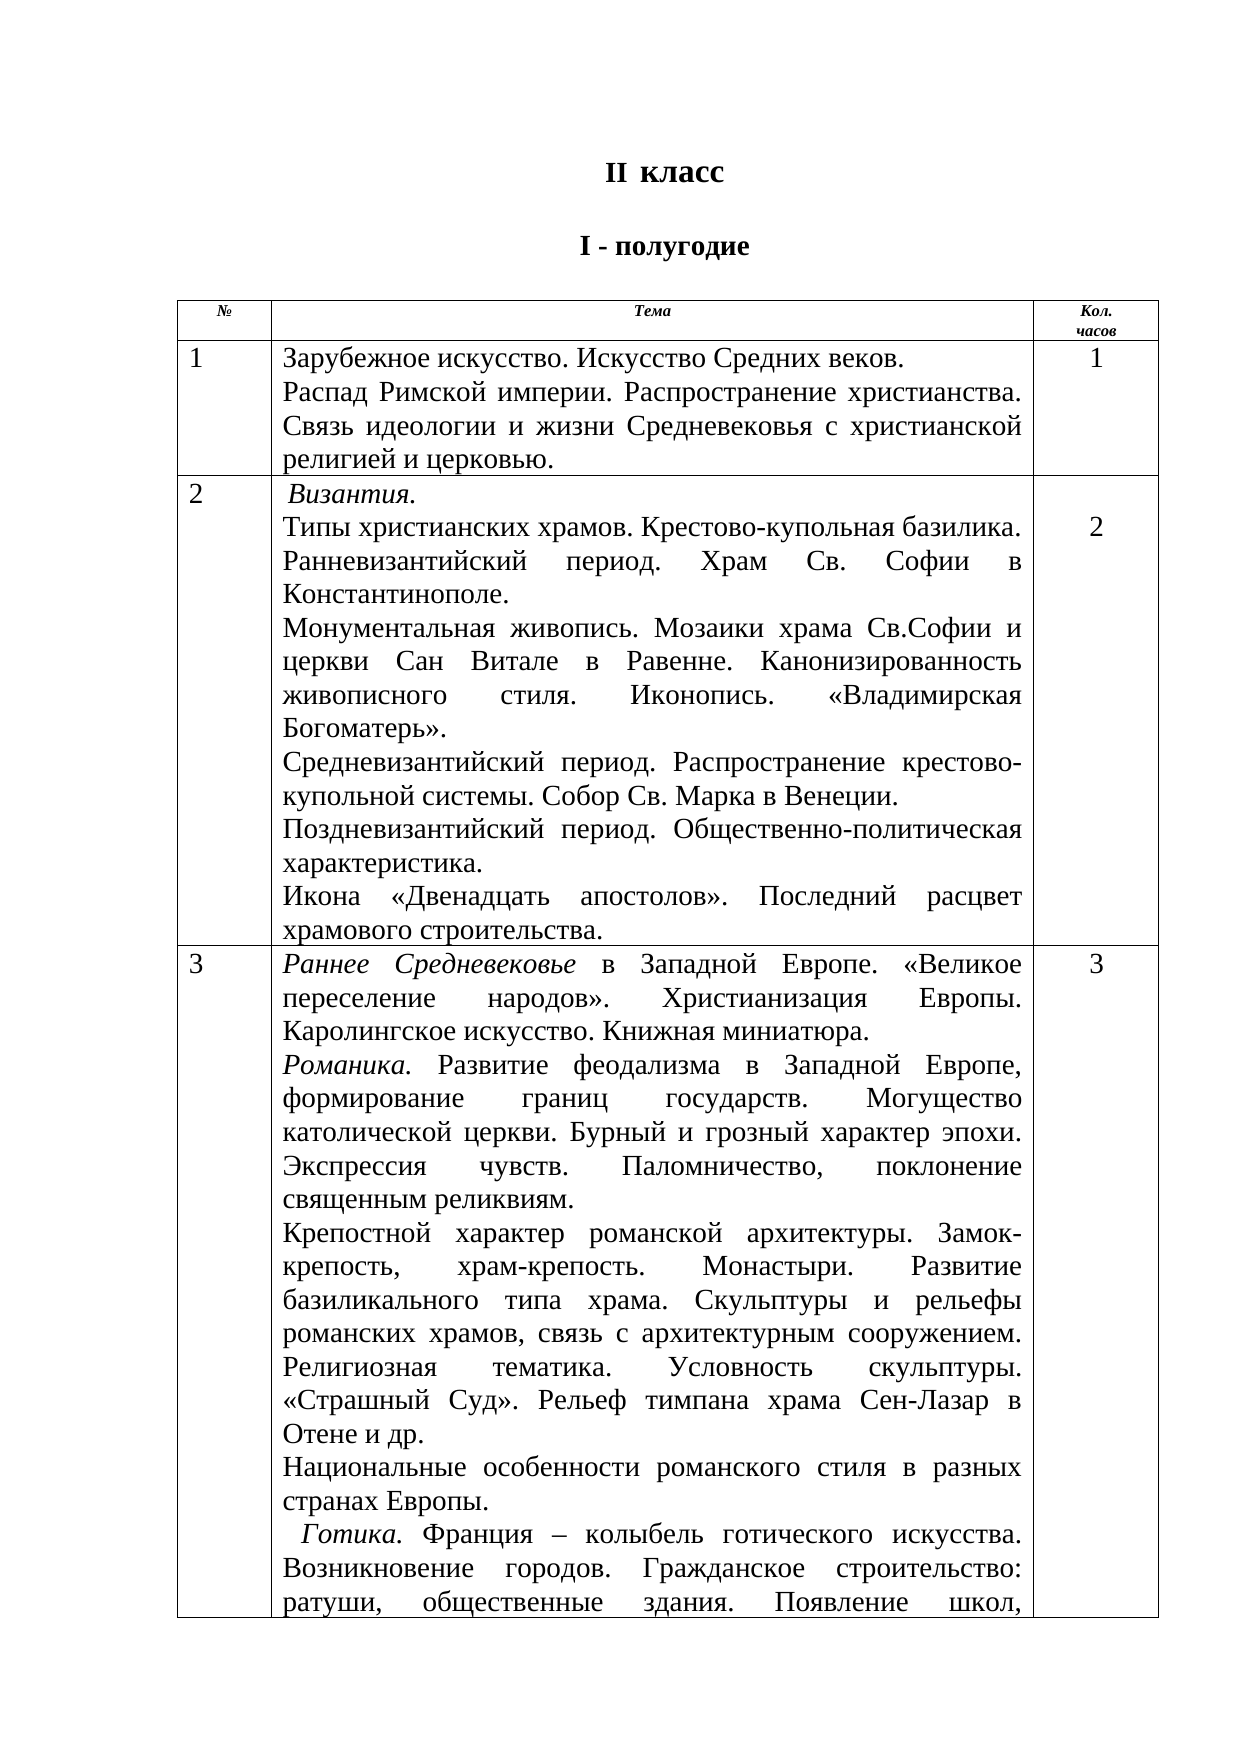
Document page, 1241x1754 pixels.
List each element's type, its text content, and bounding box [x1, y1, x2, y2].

table_cell Зарубежное искусство. Искусство Средних веков. Распад Римской империи. Распространение христианства. Связь идеологии и жизни Средневековья с христианской религией и церковью. [272, 341, 1033, 475]
text II класс [177, 152, 1152, 190]
table_cell 1 [1034, 341, 1158, 475]
table_header Тема [272, 301, 1033, 339]
table_cell Византия. Типы христианских храмов. Крестово-купольная базилика. Ранневизантийский период. Храм Св. Софии в Константинополе. Монументальная живопись. Мозаики храма Св.Софии и церкви Сан Витале в Равенне. Канонизированность живописного стиля. Иконопись. «Владимирская Богоматерь». Средневизантийский период. Распространение крестово-купольной системы. Собор Св. Марка в Венеции. Поздневизантийский период. Общественно-политическая характеристика. Икона «Двенадцать апостолов». Последний расцвет храмового строительства. [272, 476, 1033, 945]
table_cell 2 [1034, 476, 1158, 945]
table_cell 3 [178, 946, 271, 1617]
table_header Кол. часов [1034, 301, 1158, 339]
text I - полугодие [177, 228, 1152, 262]
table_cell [272, 946, 1033, 1617]
table_cell 3 [1034, 946, 1158, 1617]
table_cell 2 [178, 476, 271, 945]
table_cell 1 [178, 341, 271, 475]
table_header № [178, 301, 271, 339]
